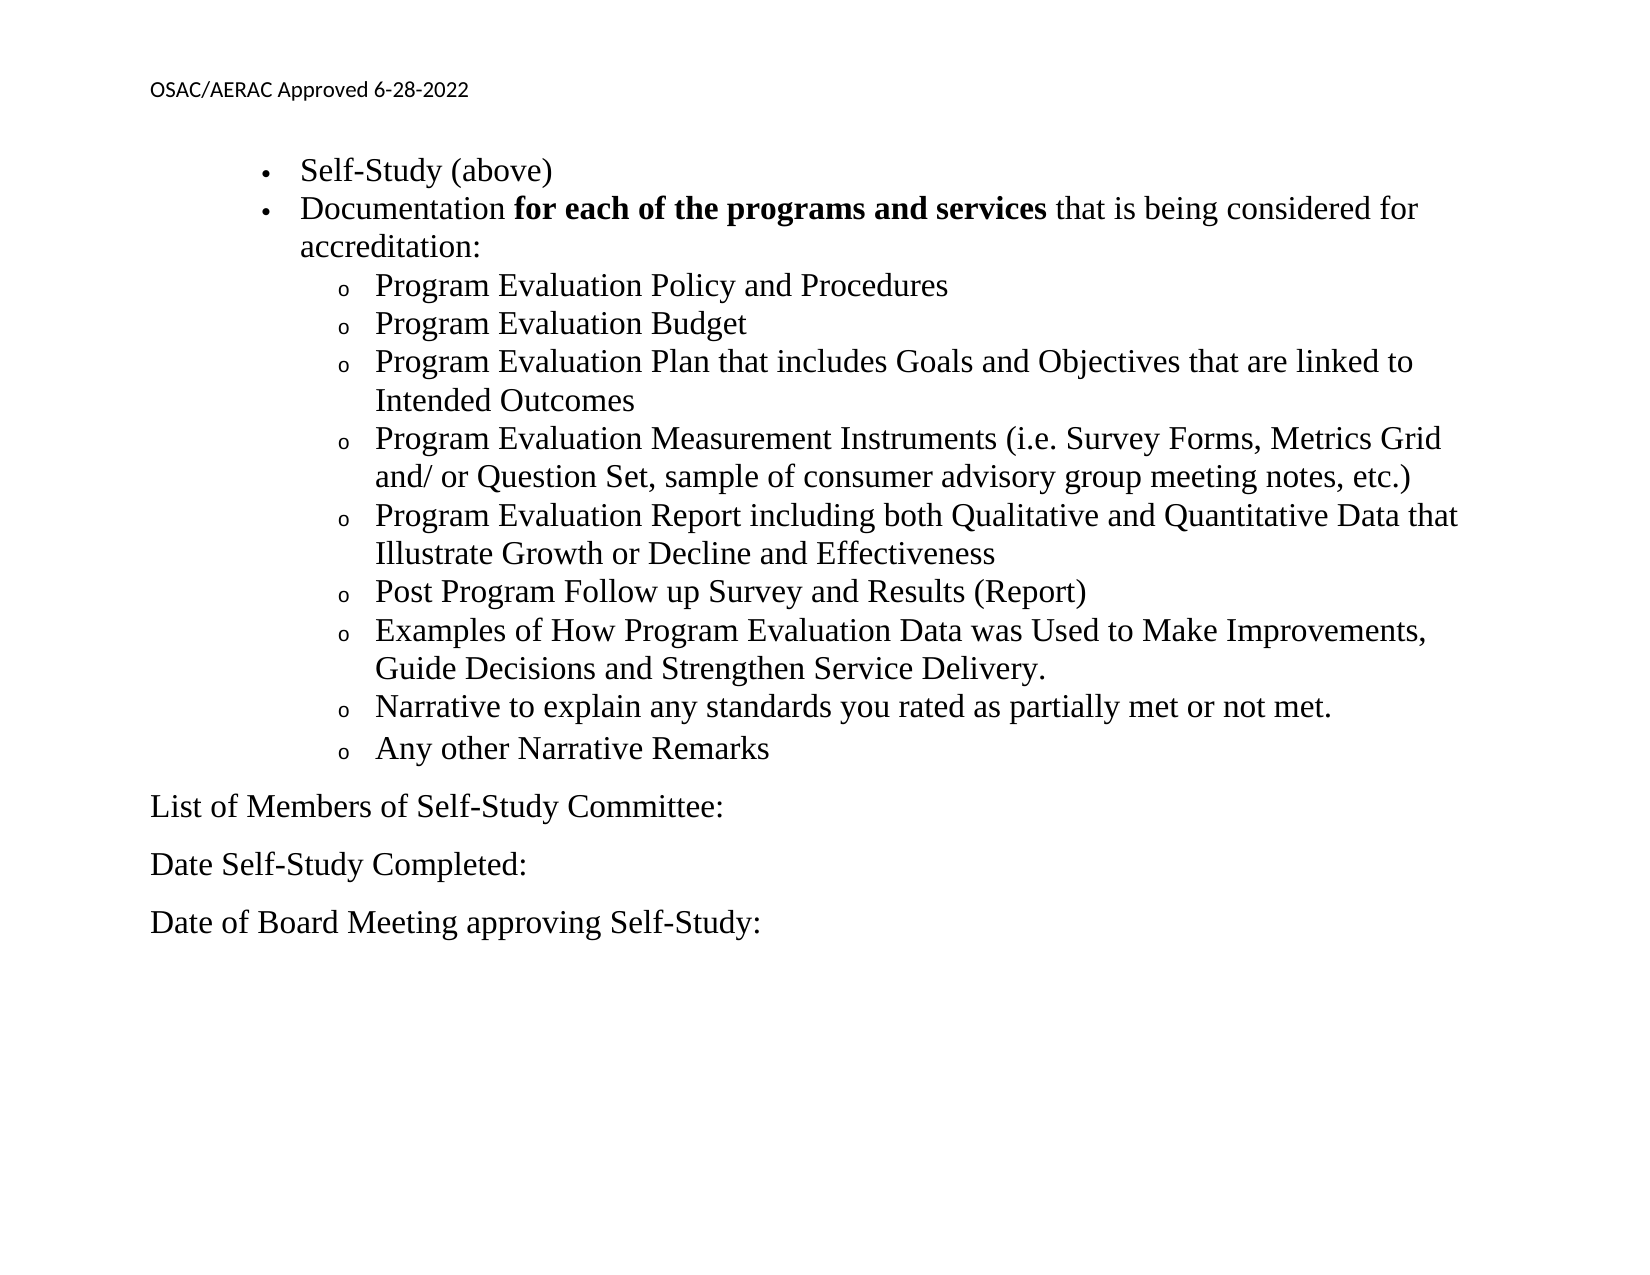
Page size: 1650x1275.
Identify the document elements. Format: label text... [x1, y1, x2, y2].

list Program Evaluation Policy and Procedures [337, 265, 1500, 303]
text Date of Board Meeting approving Self-Study: [150, 902, 1500, 940]
list Self-Study (above) [262, 150, 1500, 188]
text List of Members of Self-Study Committee: [150, 786, 1500, 824]
list Program Evaluation Measurement Instruments (i.e. Survey Forms, Metrics Grid and/ or Question Set, sample of consumer advisory group meeting notes, etc.) [337, 418, 1500, 495]
list Narrative to explain any standards you rated as partially met or not met. [337, 687, 1500, 725]
list Examples of How Program Evaluation Data was Used to Make Improvements, Guide Decisions and Strengthen Service Delivery. [337, 610, 1500, 687]
list Program Evaluation Report including both Qualitative and Quantitative Data that Illustrate Growth or Decline and Effectiveness [337, 495, 1500, 572]
list Documentation for each of the programs and services that is being considered for accreditation: [262, 188, 1500, 265]
list Post Program Follow up Survey and Results (Report) [337, 572, 1500, 610]
list Program Evaluation Plan that includes Goals and Objectives that are linked to Intended Outcomes [337, 342, 1500, 418]
list Program Evaluation Budget [337, 303, 1500, 342]
list Any other Narrative Remarks [337, 728, 1500, 766]
text Date Self-Study Completed: [150, 844, 1500, 882]
